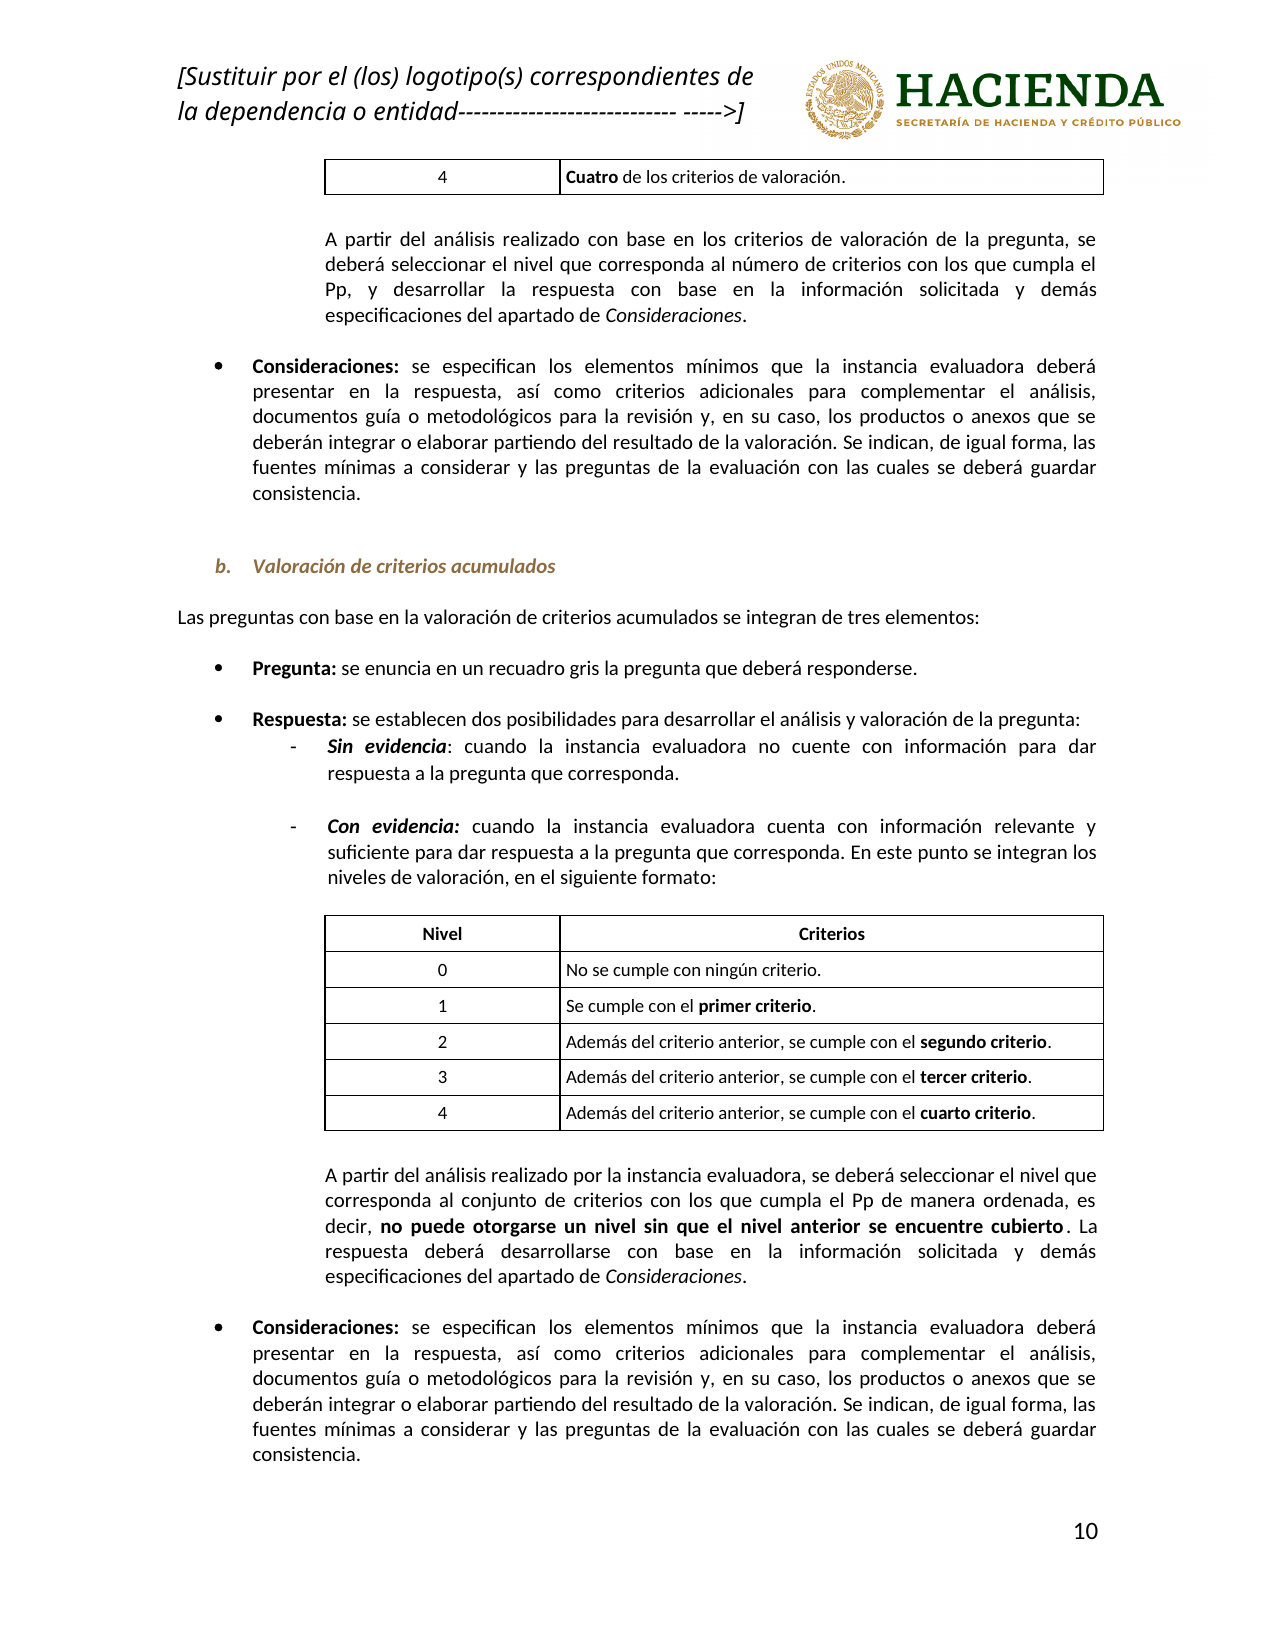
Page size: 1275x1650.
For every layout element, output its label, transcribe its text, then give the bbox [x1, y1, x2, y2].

text A partir del análisis realizado con base en los criterios de valoración de la pregunta, se deberá seleccionar el nivel que corresponda al número de criterios con los que cumpla el Pp, y desarrollar la respuesta con base en la información solicitada y demás especificaciones del apartado de Consideraciones. [325, 226, 1098, 327]
table_cell Además del criterio anterior, se cumple con el tercer criterio. [561, 1060, 1103, 1094]
list Con evidencia: cuando la instancia evaluadora cuenta con información relevante y suficiente para dar respuesta a la pregunta que corresponda. En este punto se integran los niveles de valoración, en el siguiente formato: [290, 811, 1098, 890]
table_cell Cuatro de los criterios de valoración. [561, 160, 1103, 194]
picture [699, 60, 1222, 187]
table_cell 1 [326, 988, 559, 1023]
list Valoración de criterios acumulados [215, 553, 1098, 579]
table_header Criterios [561, 916, 1103, 951]
text A partir del análisis realizado por la instancia evaluadora, se deberá seleccionar el nivel que corresponda al conjunto de criterios con los que cumpla el Pp de manera ordenada, es decir, no puede otorgarse un nivel sin que el nivel anterior se encuentre cubierto. La respuesta deberá desarrollarse con base en la información solicitada y demás especificaciones del apartado de Consideraciones. [325, 1162, 1098, 1289]
table_cell Se cumple con el primer criterio. [561, 988, 1103, 1023]
list Pregunta: se enuncia en un recuadro gris la pregunta que deberá responderse. [215, 655, 1098, 681]
table_cell Además del criterio anterior, se cumple con el cuarto criterio. [561, 1096, 1103, 1130]
list Respuesta: se establecen dos posibilidades para desarrollar el análisis y valoración de la pregunta: [215, 706, 1098, 731]
table_cell Además del criterio anterior, se cumple con el segundo criterio. [561, 1024, 1103, 1059]
text Las preguntas con base en la valoración de criterios acumulados se integran de tres elementos: [177, 604, 1098, 630]
table_cell No se cumple con ningún criterio. [561, 952, 1103, 987]
list Sin evidencia: cuando la instancia evaluadora no cuente con información para dar respuesta a la pregunta que corresponda. [290, 731, 1098, 785]
table_cell 4 [326, 160, 559, 194]
table_cell 3 [326, 1060, 559, 1094]
table_cell 2 [326, 1024, 559, 1059]
table_header Nivel [326, 916, 559, 951]
table_cell 0 [326, 952, 559, 987]
table_cell 4 [326, 1096, 559, 1130]
